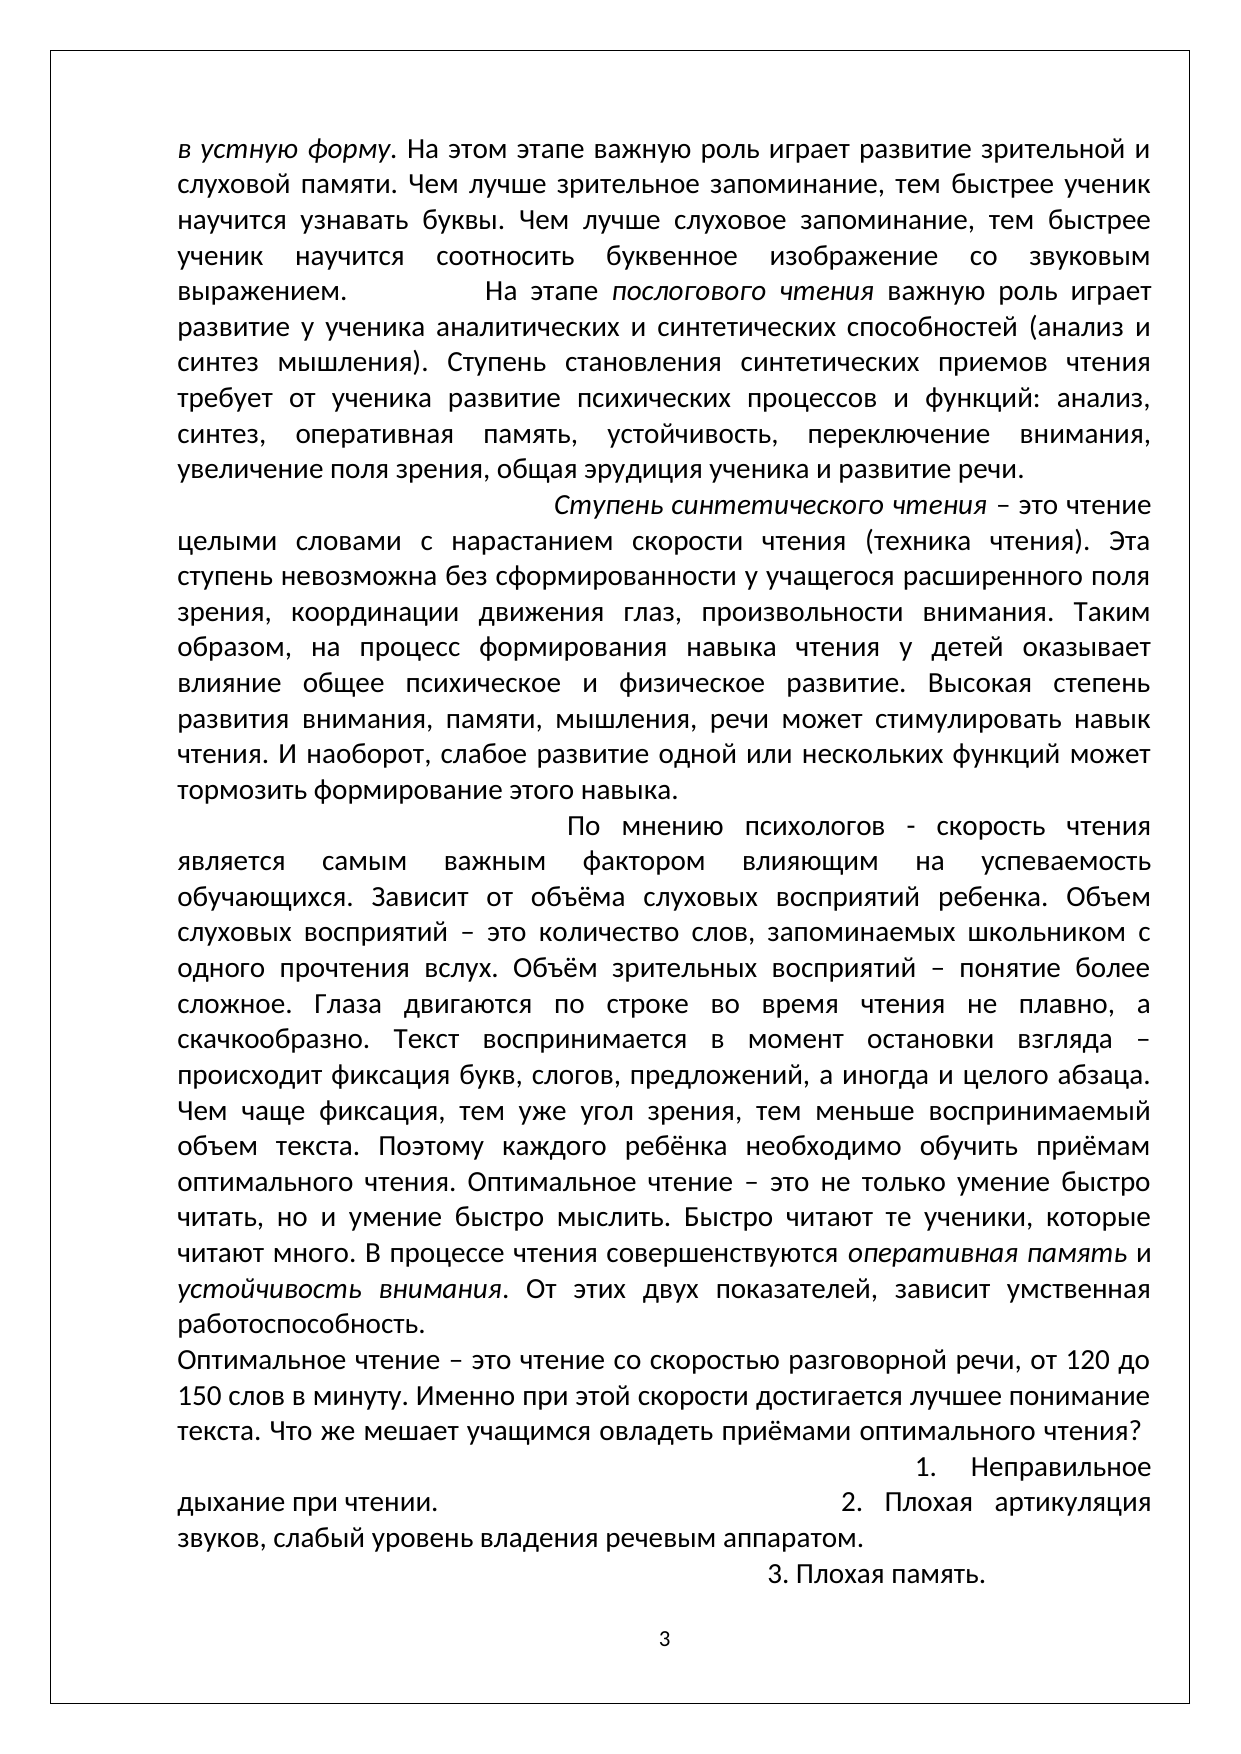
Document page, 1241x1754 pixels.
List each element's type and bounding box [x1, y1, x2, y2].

text [177, 130, 1152, 1590]
